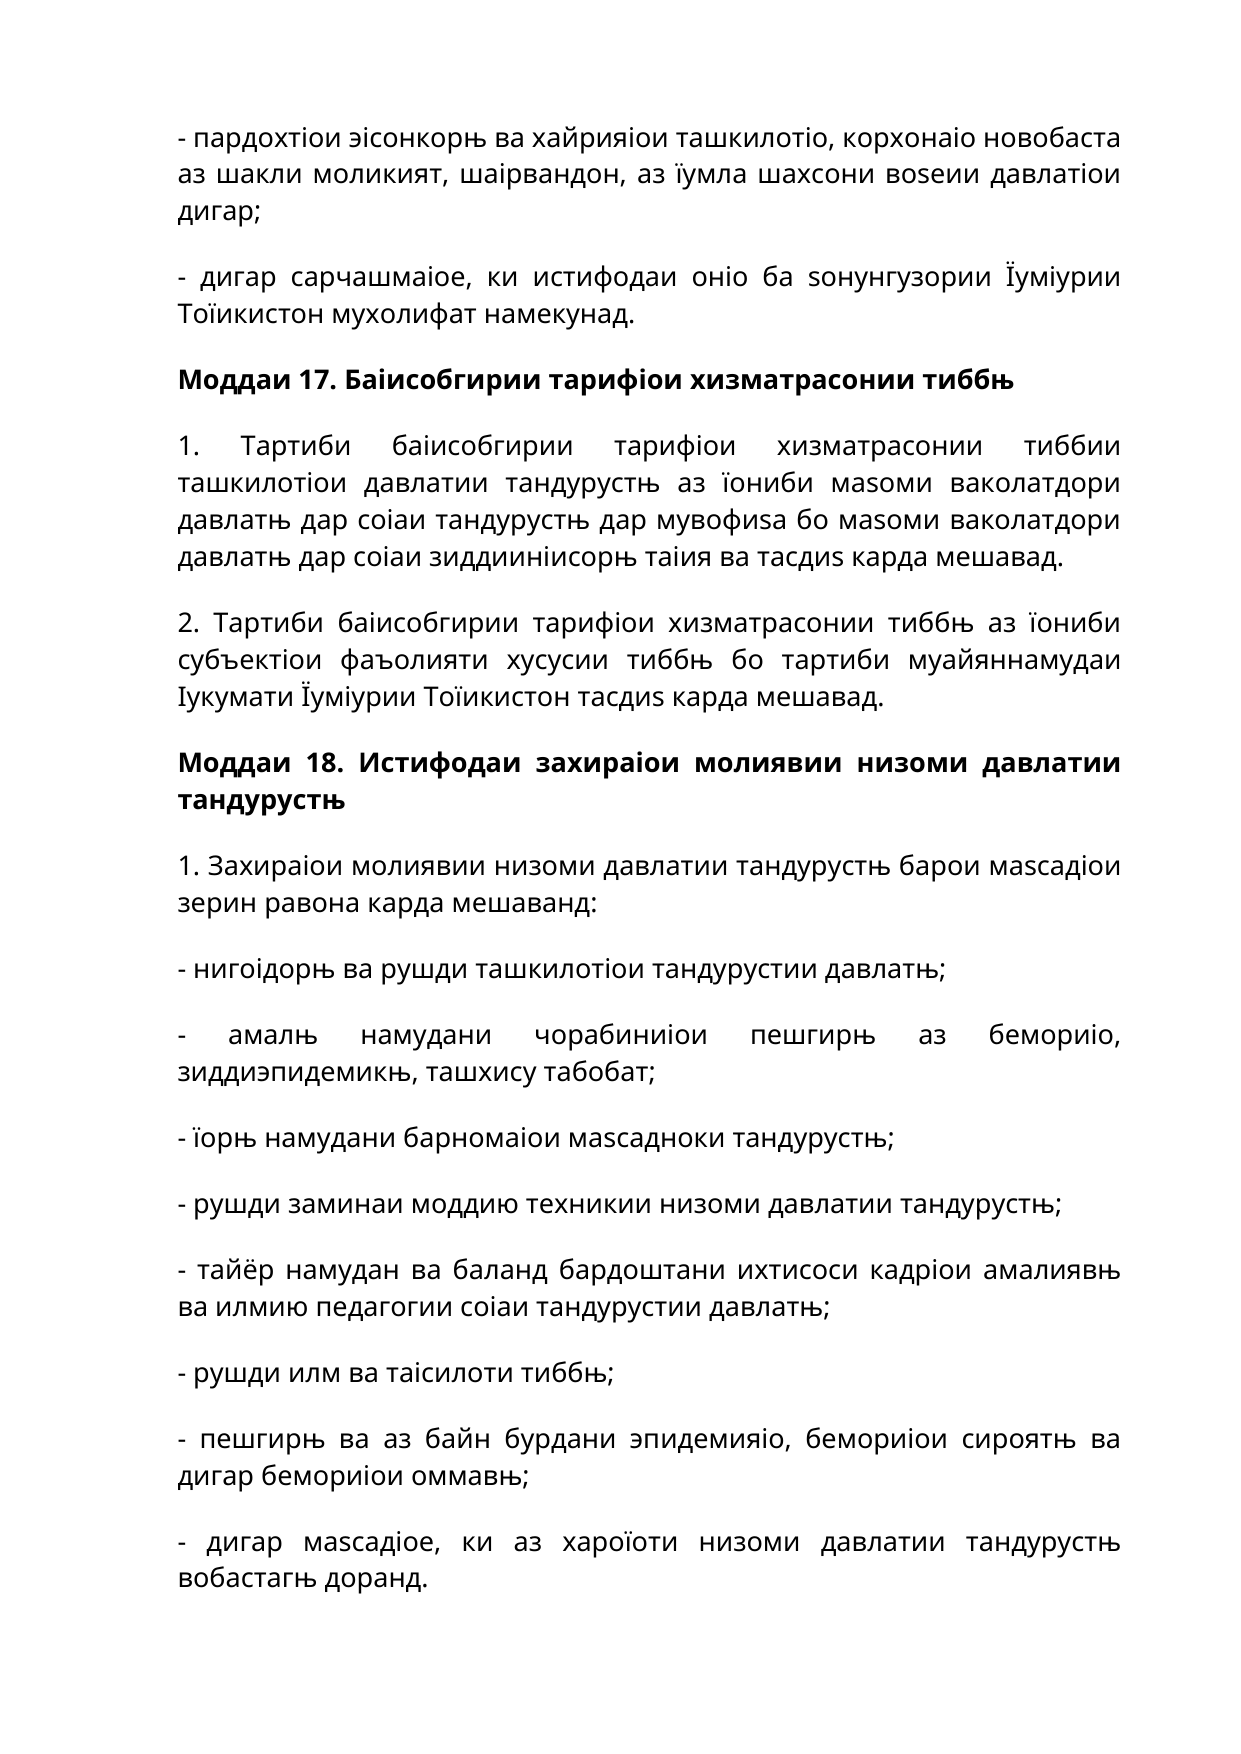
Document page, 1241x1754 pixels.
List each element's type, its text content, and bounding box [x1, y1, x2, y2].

text Моддаи 17. Баіисобгирии тарифіои хизматрасонии тиббњ [177, 361, 1122, 398]
text 1. Тартиби баіисобгирии тарифіои хизматрасонии тиббии ташкилотіои давлатии тандурустњ аз їониби маѕоми ваколатдори давлатњ дар соіаи тандурустњ дар мувофиѕа бо маѕоми ваколатдори давлатњ дар соіаи зиддииніисорњ таіия ва тасдиѕ карда мешавад. [177, 427, 1122, 574]
text - амалњ намудани чорабиниіои пешгирњ аз бемориіо, зиддиэпидемикњ, ташхису табобат; [177, 1015, 1122, 1089]
text 2. Тартиби баіисобгирии тарифіои хизматрасонии тиббњ аз їониби субъектіои фаъолияти хусусии тиббњ бо тартиби муайяннамудаи Іукумати Їуміурии Тоїикистон тасдиѕ карда мешавад. [177, 603, 1122, 714]
text 1. Захираіои молиявии низоми давлатии тандурустњ барои маѕсадіои зерин равона карда мешаванд: [177, 846, 1122, 920]
text - дигар сарчашмаіое, ки истифодаи оніо ба ѕонунгузории Їуміурии Тоїикистон мухолифат намекунад. [177, 258, 1122, 332]
text - дигар маѕсадіое, ки аз хароїоти низоми давлатии тандурустњ вобастагњ доранд. [177, 1522, 1122, 1596]
text - їорњ намудани барномаіои маѕсадноки тандурустњ; [177, 1118, 1122, 1155]
text Моддаи 18. Истифодаи захираіои молиявии низоми давлатии тандурустњ [177, 743, 1122, 817]
text - тайёр намудан ва баланд бардоштани ихтисоси кадріои амалиявњ ва илмию педагогии соіаи тандурустии давлатњ; [177, 1250, 1122, 1324]
text - рушди заминаи моддию техникии низоми давлатии тандурустњ; [177, 1184, 1122, 1221]
text - пешгирњ ва аз байн бурдани эпидемияіо, бемориіои сироятњ ва дигар бемориіои оммавњ; [177, 1419, 1122, 1493]
text - рушди илм ва таісилоти тиббњ; [177, 1353, 1122, 1390]
text - пардохтіои эісонкорњ ва хайрияіои ташкилотіо, корхонаіо новобаста аз шакли моликият, шаірвандон, аз їумла шахсони воѕеии давлатіои дигар; [177, 118, 1122, 229]
text - нигоідорњ ва рушди ташкилотіои тандурустии давлатњ; [177, 949, 1122, 986]
